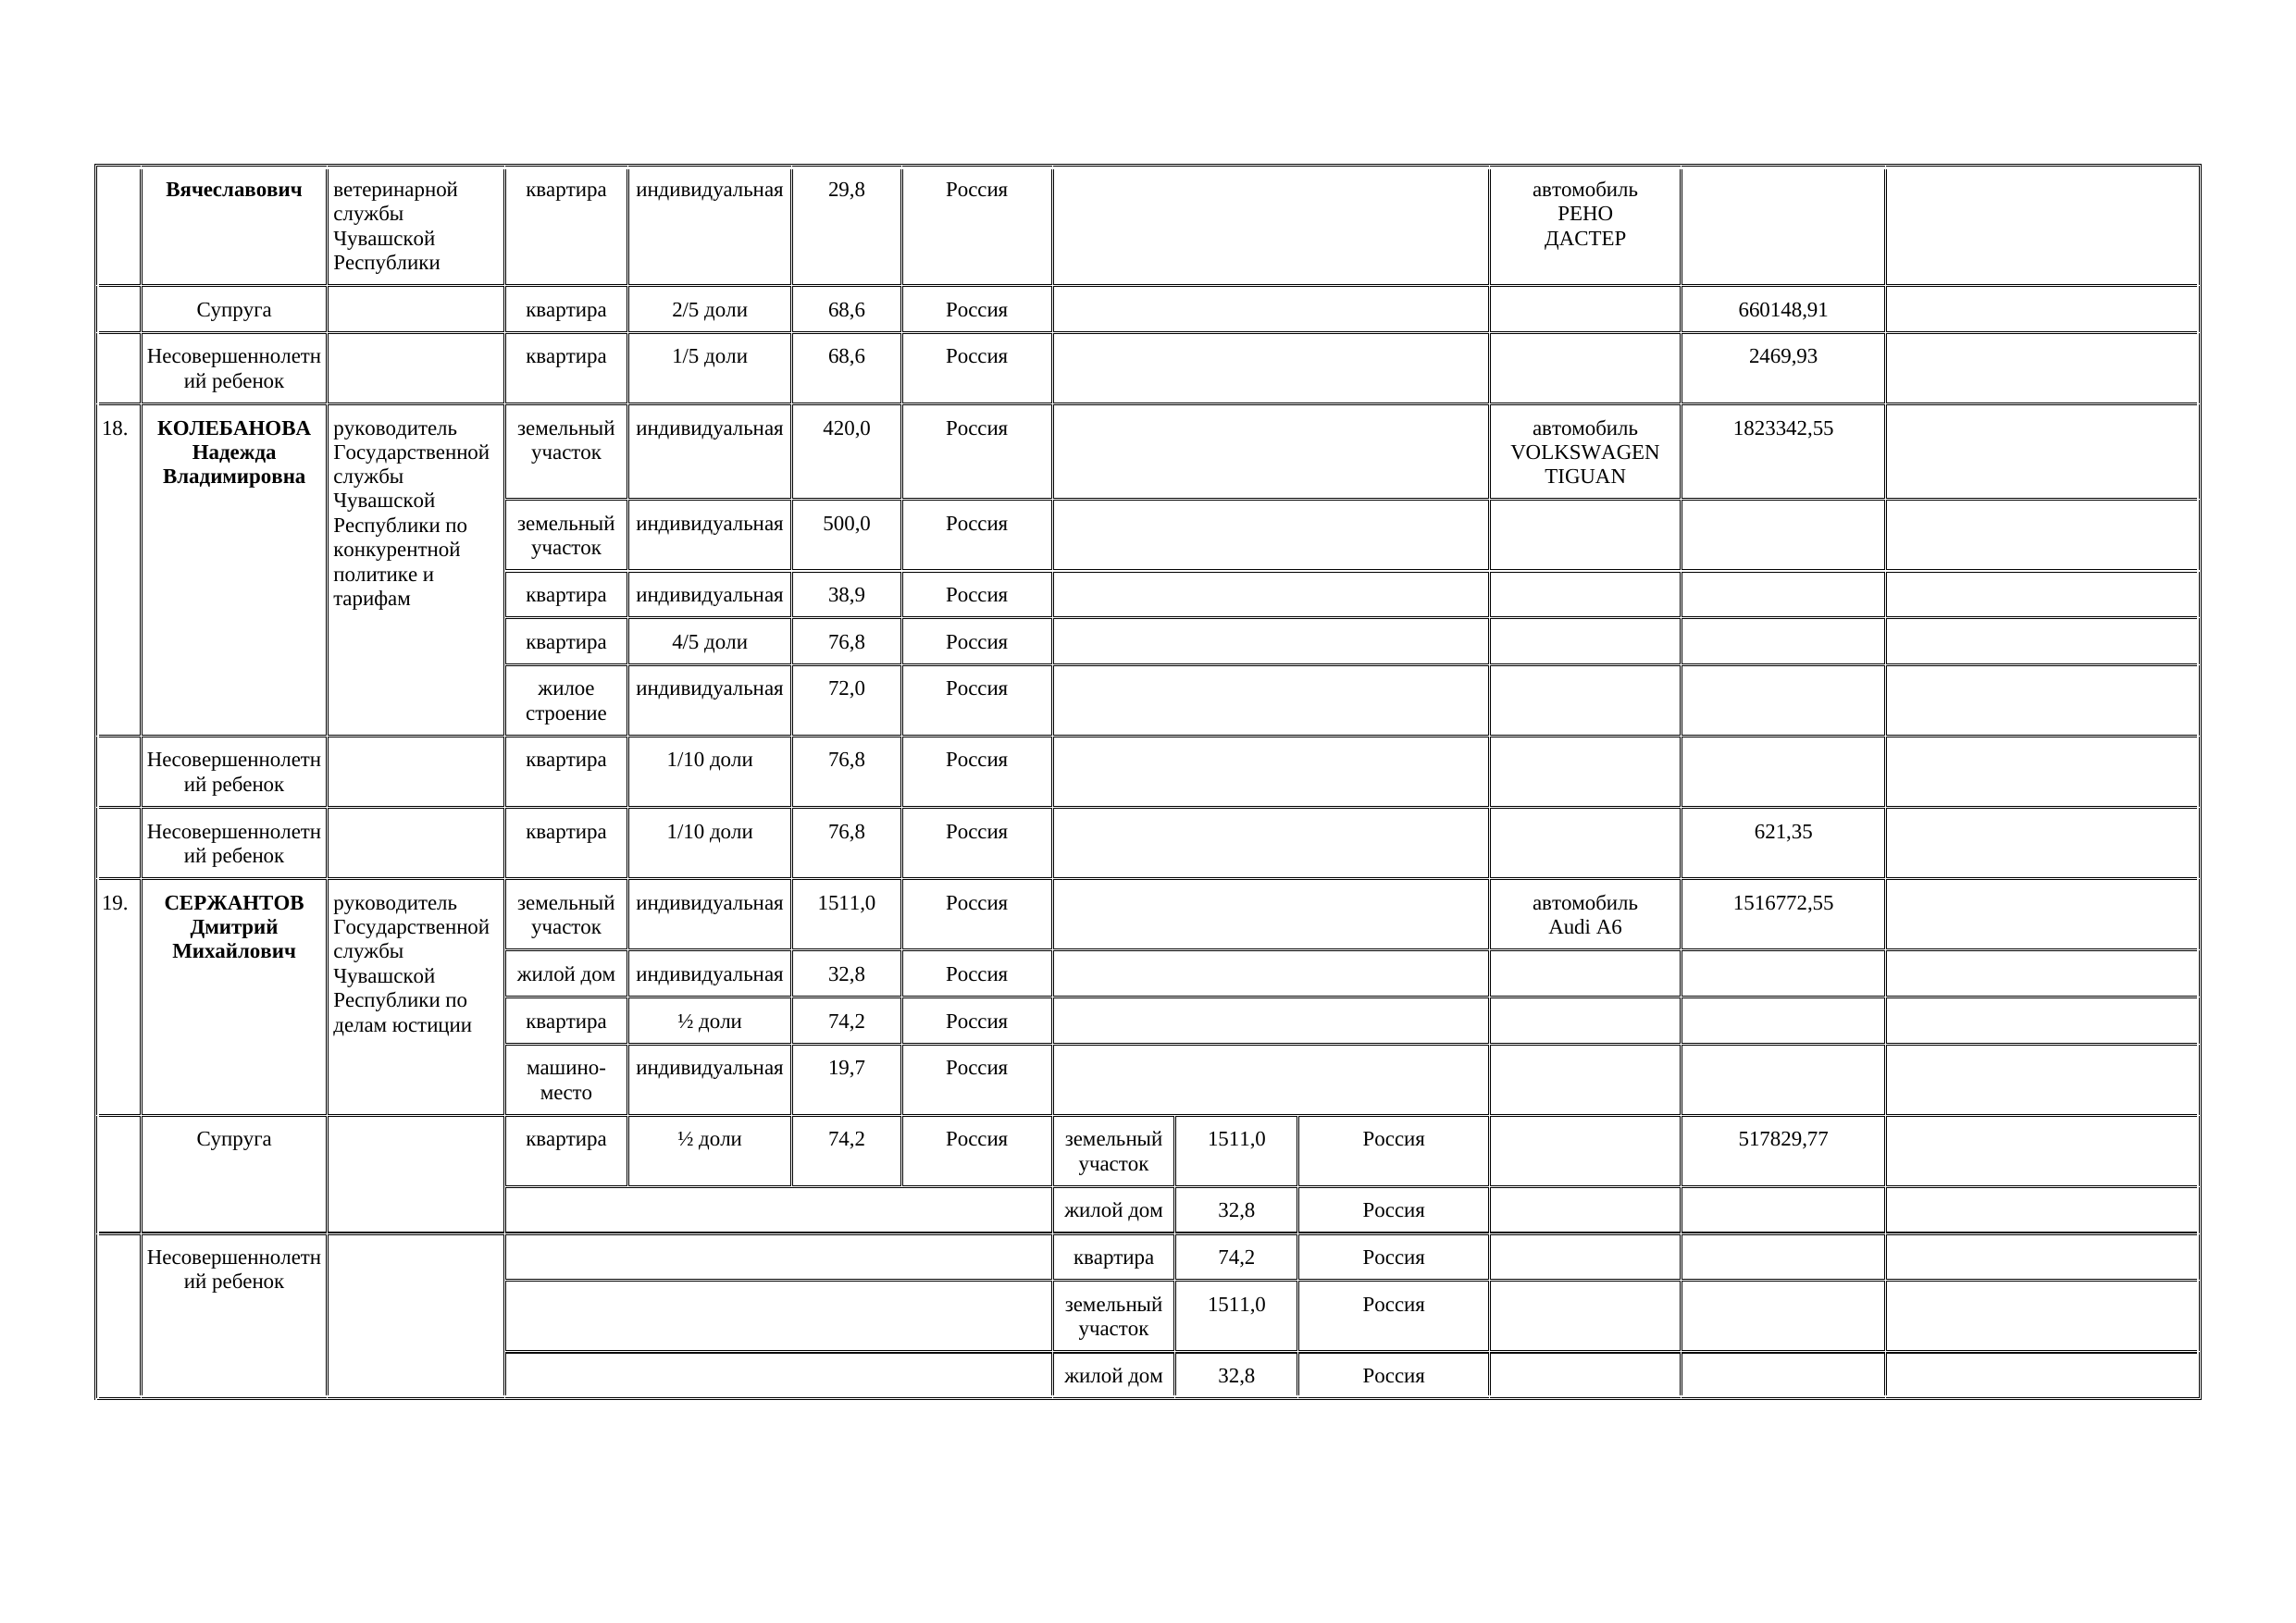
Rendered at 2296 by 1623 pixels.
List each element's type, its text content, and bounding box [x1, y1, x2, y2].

table_cell 32,8 [793, 951, 900, 996]
table_cell [1054, 666, 1488, 735]
table_cell индивидуальная [629, 573, 790, 616]
table_cell индивидуальная [629, 951, 790, 996]
table_cell Россия [1299, 1188, 1488, 1232]
table_cell 74,2 [793, 1117, 900, 1185]
table_cell 32,8 [1176, 1188, 1297, 1232]
table_cell [1054, 405, 1488, 498]
table_cell квартира [506, 287, 627, 331]
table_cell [141, 165, 328, 284]
table_cell 1/10 доли [629, 809, 790, 877]
table_cell [1491, 666, 1680, 735]
table_cell руководитель Государственной службы Чувашской Республики по конкурентной политике и тарифам [329, 405, 503, 735]
table_cell [97, 1114, 140, 1232]
table_cell автомобиль VOLKSWAGEN TIGUAN [1491, 405, 1680, 498]
table_cell [1491, 1235, 1680, 1279]
table_cell Россия [903, 287, 1051, 331]
table_cell 1823342,55 [1682, 405, 1884, 498]
table_cell Несовершеннолетний ребенок [143, 737, 326, 806]
table_cell [1886, 877, 2200, 948]
table_cell [1887, 1185, 2199, 1232]
table_cell Россия [903, 1117, 1051, 1185]
table_cell [1886, 167, 2199, 284]
table_cell автомобиль Audi A6 [1491, 880, 1680, 948]
table_cell машино-место [506, 1046, 627, 1114]
table_cell [1887, 403, 2199, 498]
table_cell 76,8 [793, 619, 900, 663]
table_cell 76,8 [793, 737, 900, 806]
table_cell Россия [1298, 1354, 1489, 1397]
table_cell 1511,0 [1176, 1117, 1297, 1185]
table_cell [329, 287, 503, 331]
table_cell Россия [903, 334, 1051, 403]
table_cell [1491, 1282, 1680, 1350]
table_cell [1886, 806, 2200, 877]
table_cell [1054, 501, 1488, 569]
table_cell 4/5 доли [629, 619, 790, 663]
table_cell 420,0 [793, 405, 900, 498]
table_cell Россия [903, 666, 1051, 735]
table_cell [1054, 1046, 1488, 1114]
table_cell 1516772,55 [1682, 880, 1884, 948]
table_cell руководитель Государственной службы Чувашской Республики по делам юстиции [329, 880, 503, 1114]
table_cell [1491, 334, 1680, 403]
table_cell 72,0 [793, 666, 900, 735]
table_cell 2469,93 [1682, 334, 1884, 403]
table_cell [1682, 737, 1884, 806]
table_cell [1887, 663, 2199, 735]
table_cell 68,6 [793, 287, 900, 331]
table_cell 500,0 [793, 501, 900, 569]
table_cell Россия [903, 501, 1051, 569]
table_cell [1491, 287, 1680, 331]
table_cell 76,8 [793, 809, 900, 877]
table_cell [1491, 501, 1680, 569]
table_cell ½ доли [629, 1117, 790, 1185]
table_cell квартира [506, 573, 627, 616]
table_cell [1054, 334, 1488, 403]
table_cell [504, 1353, 1052, 1397]
table_cell [95, 284, 141, 331]
table_cell [1886, 735, 2200, 806]
table_cell 1587407,82 [1681, 165, 1886, 284]
table_cell 1/10 доли [629, 737, 790, 806]
table_cell [1886, 1279, 2200, 1350]
table_cell [1682, 1282, 1884, 1350]
table_cell [1052, 167, 1489, 284]
table_cell СЕРЖАНТОВ Дмитрий Михайлович [143, 880, 326, 1114]
table_cell [1682, 1046, 1884, 1114]
table_cell [506, 1235, 1051, 1279]
table_cell [1490, 1354, 1681, 1397]
table_cell [1887, 331, 2199, 403]
table_cell Россия [903, 405, 1051, 498]
table_cell автомобиль РЕНО ДАСТЕР [1490, 167, 1681, 284]
table_cell Россия [903, 951, 1051, 996]
table_cell Супруга [143, 1117, 326, 1232]
table_cell [1491, 998, 1680, 1043]
table_cell 1511,0 [793, 880, 900, 948]
table_cell жилой дом [1052, 1350, 1175, 1397]
table_cell [1054, 998, 1488, 1043]
table_cell квартира [506, 809, 627, 877]
table_cell 660148,91 [1682, 287, 1884, 331]
table_cell ½ доли [629, 998, 790, 1043]
table_cell [506, 1282, 1051, 1350]
table_cell 1511,0 [1176, 1282, 1297, 1350]
table_cell Россия [903, 880, 1051, 948]
table_cell Россия [903, 619, 1051, 663]
table_cell индивидуальная [629, 666, 790, 735]
table_cell [1491, 1188, 1680, 1232]
table_cell индивидуальная [629, 880, 790, 948]
table_cell квартира [506, 737, 627, 806]
table_cell Несовершеннолетний ребенок [141, 1232, 328, 1397]
table_cell 621,35 [1682, 809, 1884, 877]
table_cell [1682, 573, 1884, 616]
table_cell 18. [97, 403, 140, 735]
table_cell Несовершеннолетний ребенок [143, 809, 326, 877]
table_cell Россия [903, 809, 1051, 877]
table_cell жилой дом [506, 951, 627, 996]
table_cell 19. [95, 877, 141, 1114]
table_cell [506, 1188, 1051, 1232]
table_cell [1887, 1114, 2199, 1185]
table_cell квартира [1054, 1235, 1173, 1279]
table_cell [1491, 951, 1680, 996]
table_cell [1887, 1232, 2199, 1279]
table_cell [1682, 1235, 1884, 1279]
table_cell [1682, 501, 1884, 569]
table_cell [1054, 737, 1488, 806]
table_cell земельный участок [1054, 1117, 1173, 1185]
table_cell [1054, 573, 1488, 616]
table_cell [1886, 616, 2200, 663]
table_cell 17. [97, 167, 141, 284]
table_cell [1886, 498, 2200, 569]
table_cell [1887, 996, 2199, 1043]
table_cell жилое строение [506, 666, 627, 735]
table_cell [1054, 287, 1488, 331]
table_cell 32,8 [1175, 1350, 1298, 1397]
table_cell Россия [903, 573, 1051, 616]
table_cell [1054, 619, 1488, 663]
table_cell [1681, 1350, 1886, 1397]
table_cell земельный участок [506, 501, 627, 569]
table_cell [328, 1235, 504, 1397]
table_cell 1/5 доли [629, 334, 790, 403]
table_cell Россия [1299, 1117, 1488, 1185]
table_cell [329, 737, 503, 806]
table_cell Россия [901, 167, 1052, 284]
table_cell [1682, 1188, 1884, 1232]
table_cell Россия [903, 1046, 1051, 1114]
table_cell [1054, 809, 1488, 877]
table_cell [1491, 573, 1680, 616]
table_cell [1054, 880, 1488, 948]
table_cell земельный участок [506, 880, 627, 948]
table_cell [95, 806, 141, 877]
table_cell 29,8 [792, 167, 901, 284]
table_cell 2/5 доли [629, 287, 790, 331]
table_cell [1682, 666, 1884, 735]
table_cell КОЛЕБАНОВА Надежда Владимировна [143, 405, 326, 735]
table_cell жилой дом [1054, 1188, 1173, 1232]
table_cell квартира [506, 1117, 627, 1185]
table_cell 19,7 [793, 1046, 900, 1114]
table_cell [1491, 737, 1680, 806]
table_cell 74,2 [793, 998, 900, 1043]
table_cell квартира [504, 167, 627, 284]
table_cell Супруга [143, 287, 326, 331]
table_cell [1886, 284, 2200, 331]
table_cell [1682, 998, 1884, 1043]
table_cell [1054, 951, 1488, 996]
table_cell индивидуальная [627, 165, 792, 284]
table_cell 68,6 [793, 334, 900, 403]
table_cell Россия [903, 737, 1051, 806]
table_cell [1887, 1043, 2199, 1114]
table_cell [1491, 1117, 1680, 1185]
table_cell [1682, 619, 1884, 663]
table_cell [97, 331, 140, 403]
table_cell [1491, 619, 1680, 663]
table_cell земельный участок [506, 405, 627, 498]
table_cell индивидуальная [629, 1046, 790, 1114]
table_cell индивидуальная [629, 501, 790, 569]
table_cell [1886, 948, 2200, 996]
table_cell индивидуальная [629, 405, 790, 498]
table_cell [95, 735, 141, 806]
table_cell Россия [1299, 1235, 1488, 1279]
table_cell квартира [506, 619, 627, 663]
table_cell квартира [506, 998, 627, 1043]
table_cell квартира [506, 334, 627, 403]
table_cell [1682, 951, 1884, 996]
table_cell 517829,77 [1682, 1117, 1884, 1185]
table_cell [328, 167, 504, 284]
table_cell [329, 809, 503, 877]
table_cell 74,2 [1176, 1235, 1297, 1279]
table_cell земельный участок [1054, 1282, 1173, 1350]
table_cell [1886, 569, 2200, 616]
table_cell [1886, 1350, 2200, 1397]
table_cell [329, 1117, 503, 1232]
table_cell Россия [1299, 1282, 1488, 1350]
table_cell [97, 1232, 141, 1397]
table_cell Россия [903, 998, 1051, 1043]
table_cell [329, 334, 503, 403]
table_cell [1491, 809, 1680, 877]
table_cell 38,9 [793, 573, 900, 616]
table_cell Несовершеннолетний ребенок [143, 334, 326, 403]
table_cell [1491, 1046, 1680, 1114]
